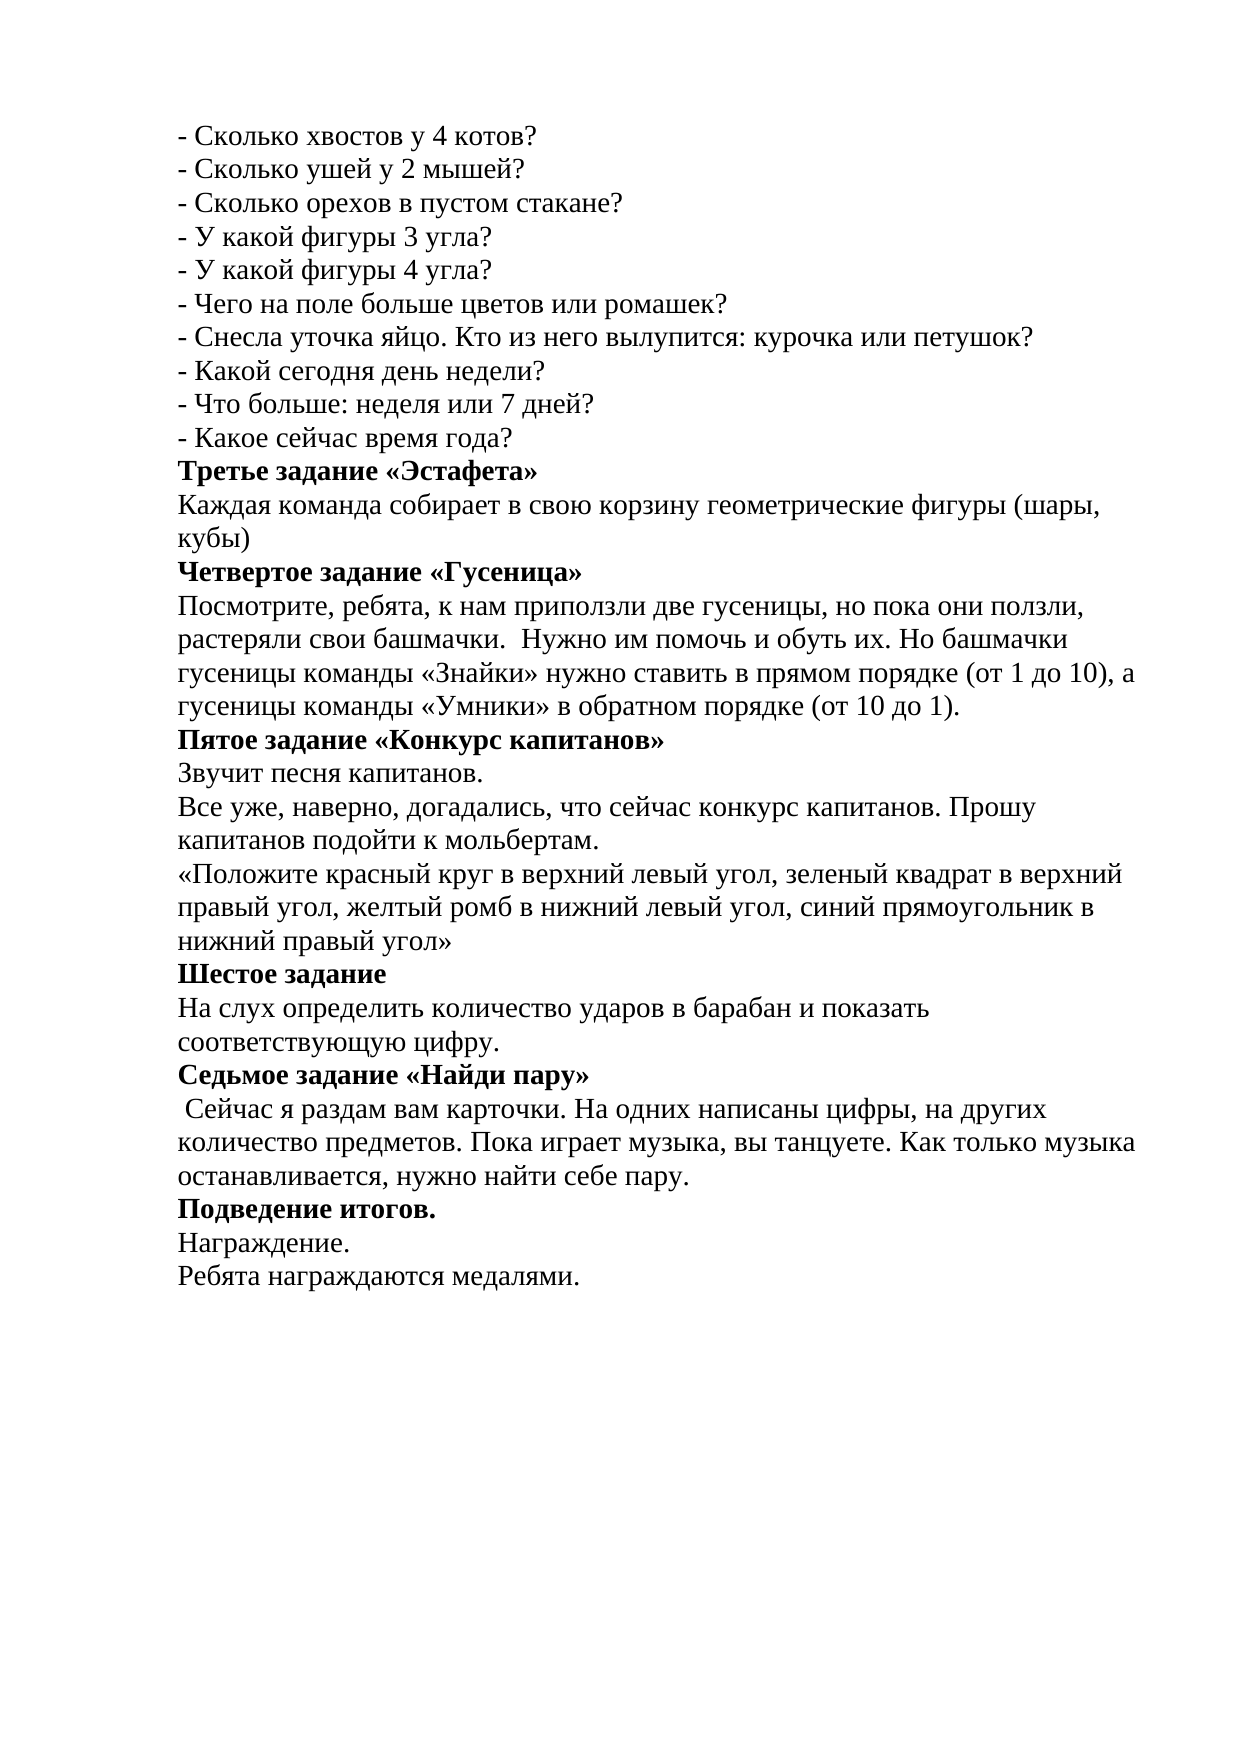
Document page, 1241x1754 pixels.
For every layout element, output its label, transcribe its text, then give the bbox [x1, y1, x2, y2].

text Третье задание «Эстафета» [177, 453, 1152, 487]
text - Сколько орехов в пустом стакане? [177, 185, 1152, 219]
text - Сколько ушей у 2 мышей? [177, 152, 1152, 185]
text Ребята награждаются медалями. [177, 1258, 1152, 1292]
text Каждая команда собирает в свою корзину геометрические фигуры (шары, кубы) [177, 487, 1152, 554]
text Шестое задание [177, 957, 1152, 990]
text Посмотрите, ребята, к нам приползли две гусеницы, но пока они ползли, растеряли свои башмачки. Нужно им помочь и обуть их. Но башмачки гусеницы команды «Знайки» нужно ставить в прямом порядке (от 1 до 10), а гусеницы команды «Умники» в обратном порядке (от 10 до 1). [177, 588, 1152, 722]
text Четвертое задание «Гусеница» [177, 554, 1152, 588]
text Пятое задание «Конкурс капитанов» [177, 722, 1152, 755]
text На слух определить количество ударов в барабан и показать соответствующую цифру. [177, 990, 1152, 1057]
text Седьмое задание «Найди пару» [177, 1057, 1152, 1091]
text Сейчас я раздам вам карточки. На одних написаны цифры, на других количество предметов. Пока играет музыка, вы танцуете. Как только музыка останавливается, нужно найти себе пару. [177, 1091, 1152, 1191]
text «Положите красный круг в верхний левый угол, зеленый квадрат в верхний правый угол, желтый ромб в нижний левый угол, синий прямоугольник в нижний правый угол» [177, 856, 1152, 957]
text - У какой фигуры 3 угла? [177, 219, 1152, 252]
text Звучит песня капитанов. [177, 755, 1152, 789]
text - Какое сейчас время года? [177, 420, 1152, 453]
text - Чего на поле больше цветов или ромашек? [177, 286, 1152, 319]
text Все уже, наверно, догадались, что сейчас конкурс капитанов. Прошу капитанов подойти к мольбертам. [177, 789, 1152, 856]
text Подведение итогов. [177, 1191, 1152, 1225]
text - У какой фигуры 4 угла? [177, 252, 1152, 286]
text - Сколько хвостов у 4 котов? [177, 118, 1152, 152]
text Награждение. [177, 1225, 1152, 1258]
text - Что больше: неделя или 7 дней? [177, 386, 1152, 420]
text - Какой сегодня день недели? [177, 353, 1152, 386]
text - Снесла уточка яйцо. Кто из него вылупится: курочка или петушок? [177, 319, 1152, 353]
